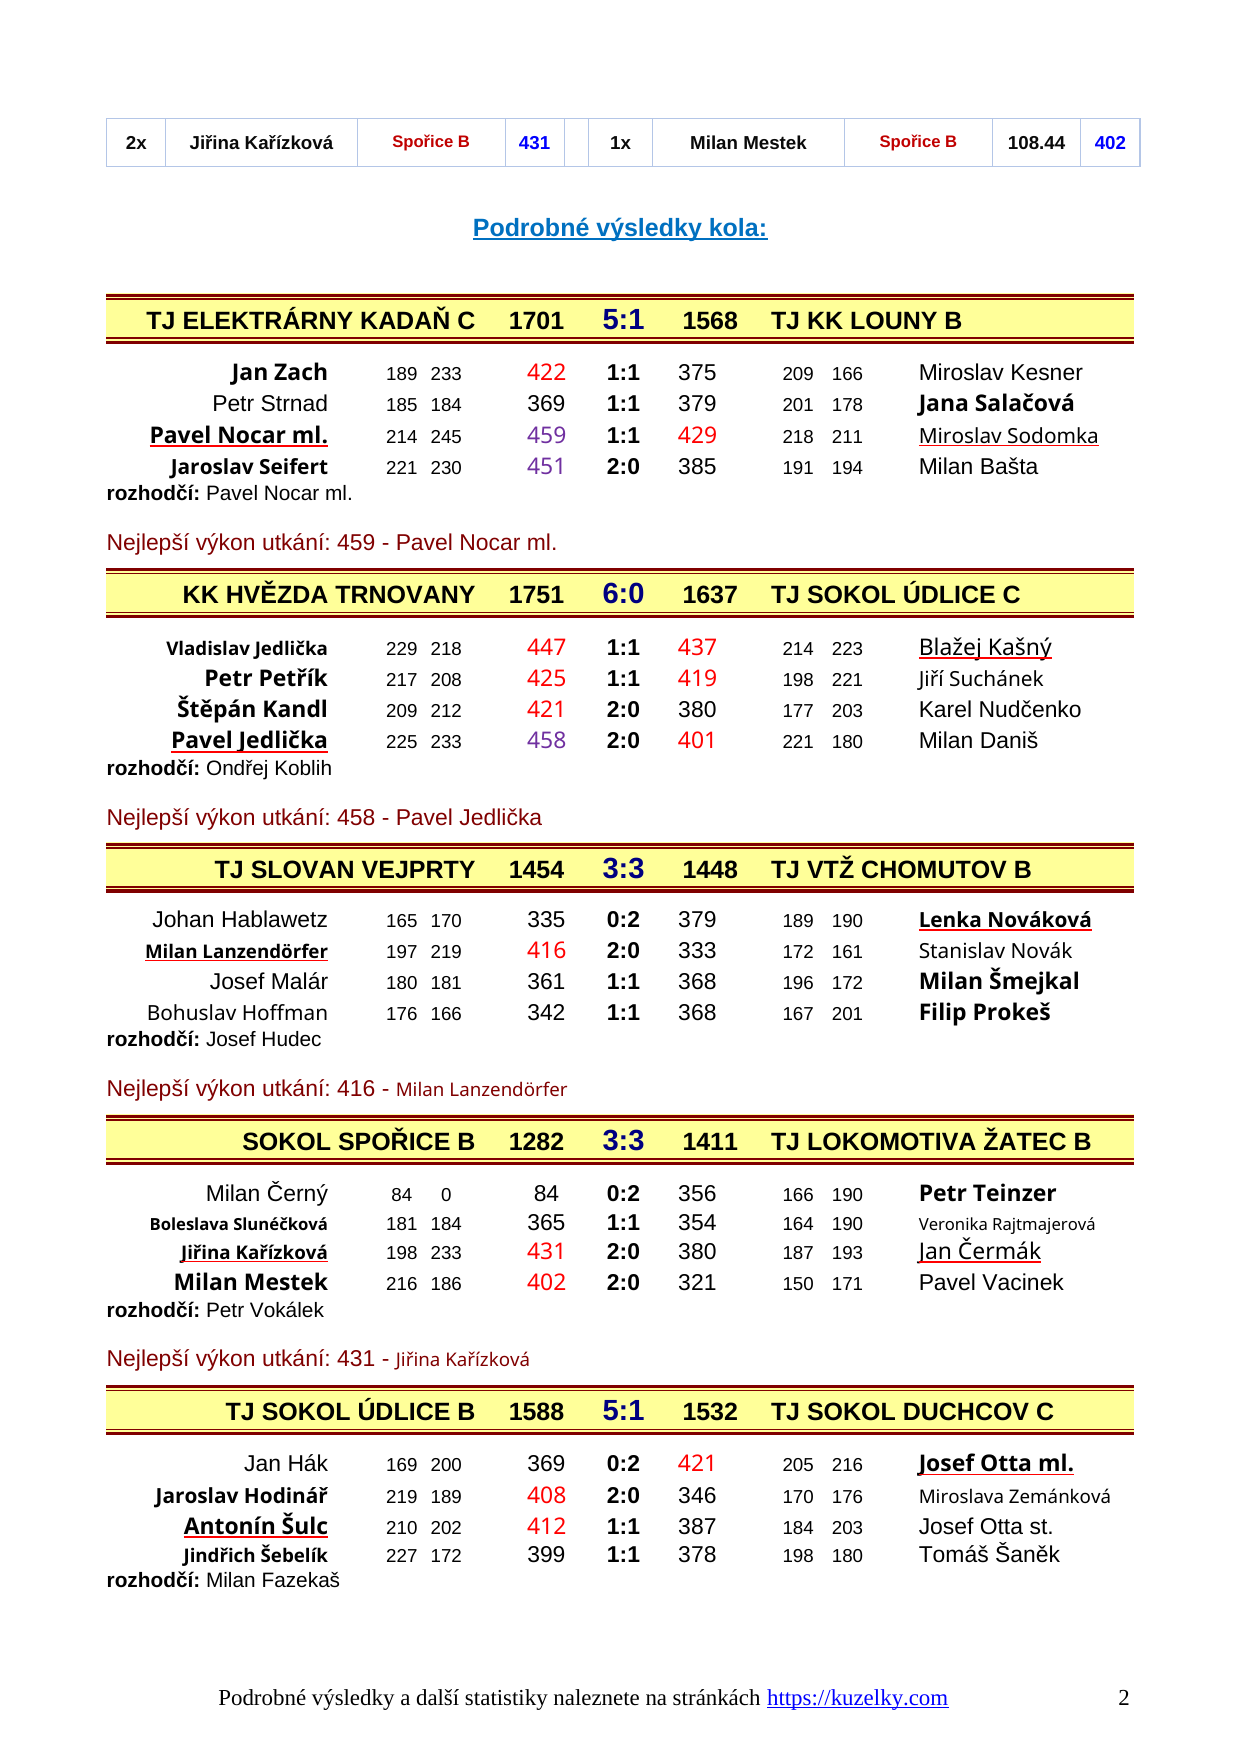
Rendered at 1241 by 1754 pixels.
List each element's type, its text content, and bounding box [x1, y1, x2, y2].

text rozhodčí: Ondřej Koblih [106, 756, 1134, 779]
text TJ Sokol Údlice B 1588 5:1 1532 TJ Sokol Duchcov C [106, 1391, 1134, 1429]
text Jan Hák 169 200 369 0:2 421 205 216 Josef Otta ml. [106, 1447, 1134, 1479]
text Podrobné výsledky kola: [94, 213, 1145, 242]
table_cell 402 [1081, 119, 1139, 166]
text Sokol Spořice B 1282 3:3 1411 TJ Lokomotiva Žatec B [106, 1121, 1134, 1158]
text Jiřina Kařízková 198 233 431 2:0 380 187 193 Jan Čermák [106, 1235, 1134, 1266]
text Josef Malár 180 181 361 1:1 368 196 172 Milan Šmejkal [106, 965, 1134, 996]
text rozhodčí: Petr Vokálek [106, 1297, 1134, 1321]
text Petr Petřík 217 208 425 1:1 419 198 221 Jiří Suchánek [106, 662, 1134, 693]
text Bohuslav Hoffman 176 166 342 1:1 368 167 201 Filip Prokeš [106, 996, 1134, 1027]
table_cell Spořice B [845, 119, 992, 166]
text Pavel Jedlička 225 233 458 2:0 401 221 180 Milan Daniš [106, 724, 1134, 756]
text Milan Mestek 216 186 402 2:0 321 150 171 Pavel Vacinek [106, 1266, 1134, 1297]
text rozhodčí: Josef Hudec [106, 1027, 1134, 1051]
text Pavel Nocar ml. 214 245 459 1:1 429 218 211 Miroslav Sodomka [106, 419, 1134, 450]
text Jaroslav Seifert 221 230 451 2:0 385 191 194 Milan Bašta [106, 450, 1134, 481]
table_cell Milan Mestek [653, 119, 844, 166]
text Jaroslav Hodinář 219 189 408 2:0 346 170 176 Miroslava Zemánková [106, 1479, 1134, 1510]
table_cell 2x [107, 119, 165, 166]
table_cell Spořice B [358, 119, 505, 166]
text Nejlepší výkon utkání: 459 - Pavel Nocar ml. [106, 529, 1134, 555]
text Milan Černý 84 0 84 0:2 356 166 190 Petr Teinzer [106, 1177, 1134, 1208]
text Jan Zach 189 233 422 1:1 375 209 166 Miroslav Kesner [106, 356, 1134, 387]
text Petr Strnad 185 184 369 1:1 379 201 178 Jana Salačová [106, 387, 1134, 419]
text Boleslava Slunéčková 181 184 365 1:1 354 164 190 Veronika Rajtmajerová [106, 1208, 1134, 1235]
text Štěpán Kandl 209 212 421 2:0 380 177 203 Karel Nudčenko [106, 693, 1134, 724]
text rozhodčí: Milan Fazekaš [106, 1568, 1134, 1592]
text Johan Hablawetz 165 170 335 0:2 379 189 190 Lenka Nováková [106, 905, 1134, 933]
text TJ Elektrárny Kadaň C 1701 5:1 1568 TJ KK Louny B [106, 300, 1134, 337]
text Jindřich Šebelík 227 172 399 1:1 378 198 180 Tomáš Šaněk [106, 1541, 1134, 1568]
text Milan Lanzendörfer 197 219 416 2:0 333 172 161 Stanislav Novák [106, 933, 1134, 965]
table_cell 1x [589, 119, 652, 166]
text Nejlepší výkon utkání: 416 - Milan Lanzendörfer [106, 1075, 1134, 1102]
text Nejlepší výkon utkání: 458 - Pavel Jedlička [106, 803, 1134, 830]
text Nejlepší výkon utkání: 431 - Jiřina Kařízková [106, 1345, 1134, 1372]
text Vladislav Jedlička 229 218 447 1:1 437 214 223 Blažej Kašný [106, 631, 1134, 662]
table_cell 431 [506, 119, 564, 166]
text TJ Slovan Vejprty 1454 3:3 1448 TJ VTŽ Chomutov B [106, 849, 1134, 886]
text KK Hvězda Trnovany 1751 6:0 1637 TJ Sokol Údlice C [106, 574, 1134, 612]
table_cell Jiřina Kařízková [166, 119, 357, 166]
table_cell 108.44 [993, 119, 1080, 166]
text Antonín Šulc 210 202 412 1:1 387 184 203 Josef Otta st. [106, 1510, 1134, 1541]
text rozhodčí: Pavel Nocar ml. [106, 481, 1134, 505]
